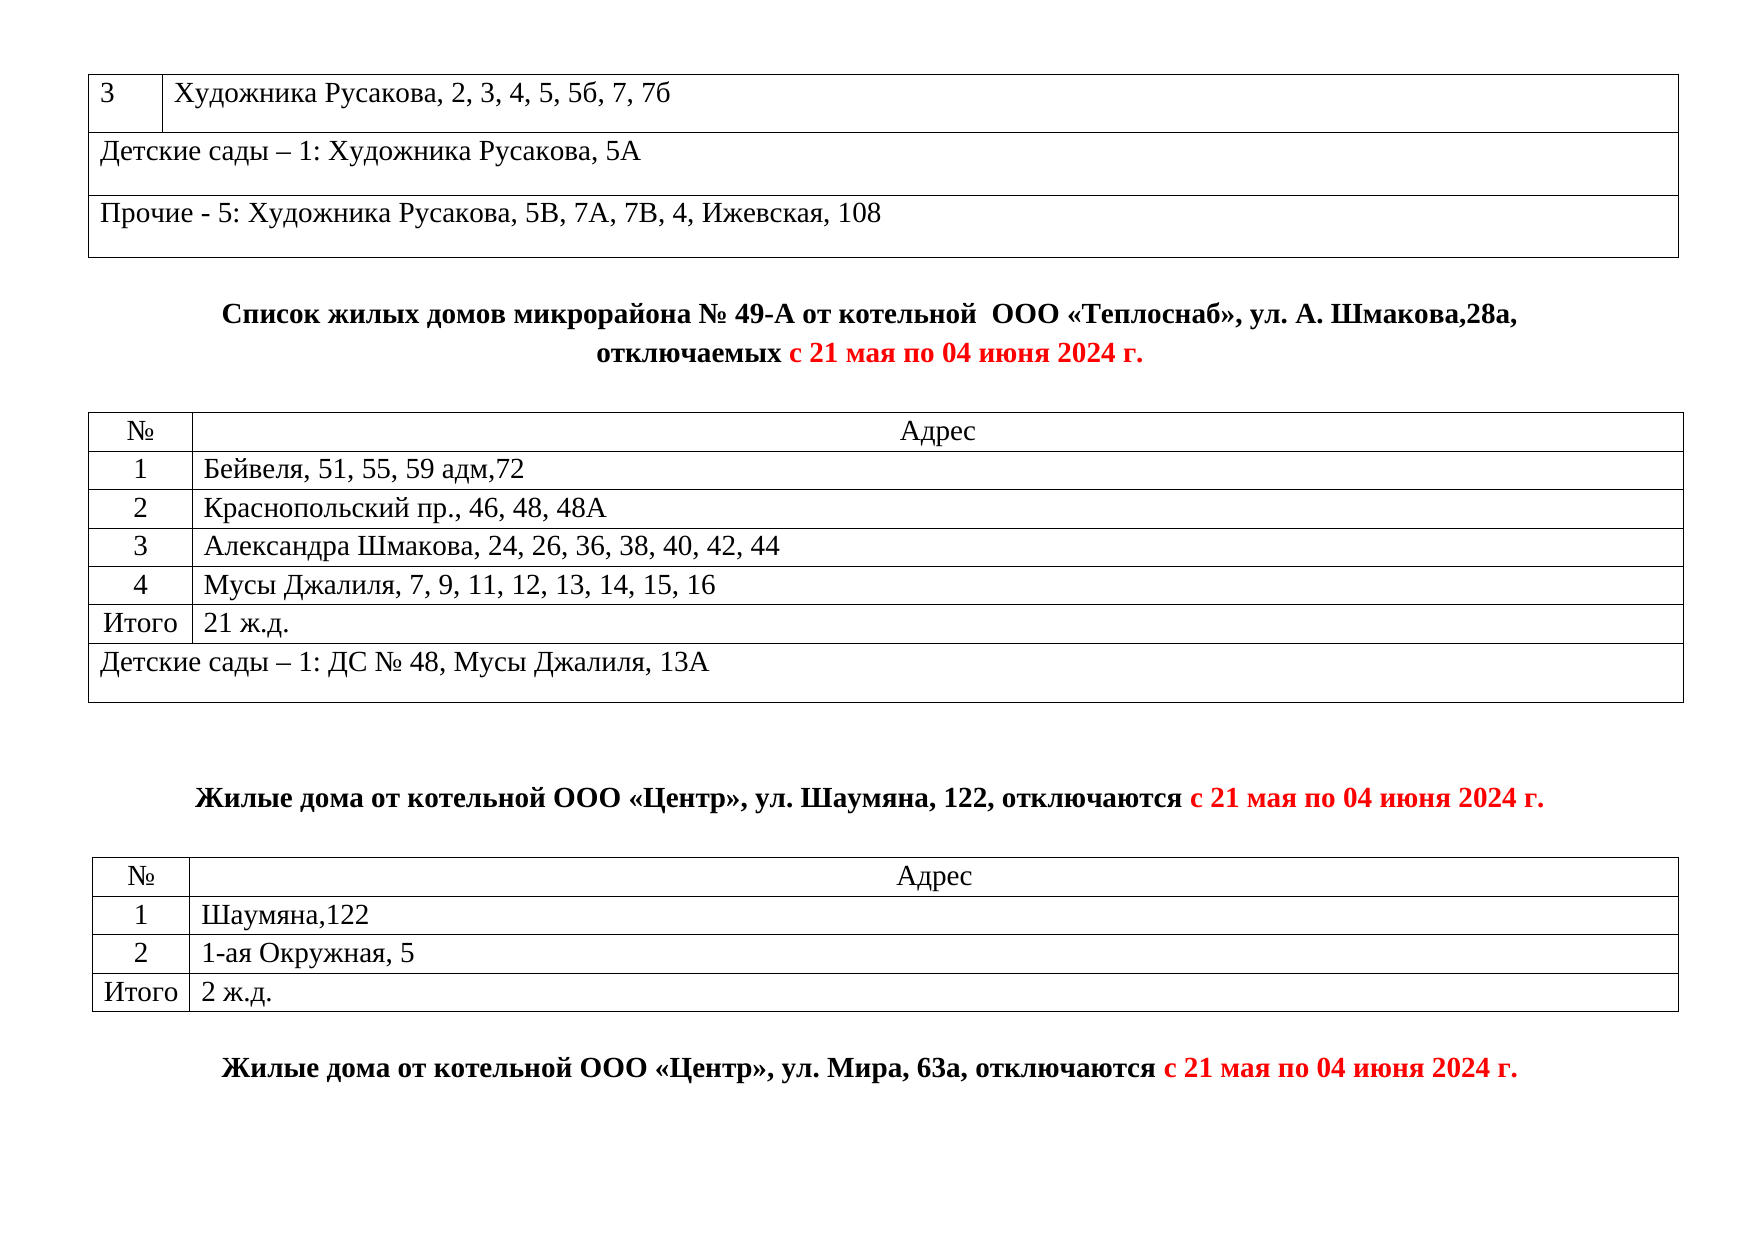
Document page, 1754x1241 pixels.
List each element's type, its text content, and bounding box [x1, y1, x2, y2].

table_cell 3 [89, 529, 192, 566]
text Список жилых домов микрорайона № 49-А от котельной ООО «Теплоснаб», ул. А. Шмакова,28а, [103, 296, 1636, 330]
table_cell Краснопольский пр., 46, 48, 48А [193, 490, 1683, 527]
table_header Адрес [190, 858, 1678, 896]
table_cell Шаумяна,122 [190, 897, 1678, 934]
text отключаемых с 21 мая по 04 июня 2024 г. [103, 335, 1636, 368]
table_cell 3 [89, 75, 162, 132]
table_header Адрес [193, 413, 1683, 451]
text Жилые дома от котельной ООО «Центр», ул. Шаумяна, 122, отключаются с 21 мая по 04 июня 2024 г. [103, 780, 1636, 814]
table_cell 21 ж.д. [193, 605, 1683, 643]
table_cell 2 [89, 490, 192, 527]
table_header № [93, 858, 189, 896]
table_cell Художника Русакова, 2, 3, 4, 5, 5б, 7, 7б [163, 75, 1678, 132]
table_cell 2 [93, 935, 189, 973]
table_cell Мусы Джалиля, 7, 9, 11, 12, 13, 14, 15, 16 [193, 567, 1683, 604]
table_cell Детские сады – 1: ДС № 48, Мусы Джалиля, 13А [89, 644, 1683, 702]
table_cell 4 [89, 567, 192, 604]
table_header № [89, 413, 192, 451]
text Жилые дома от котельной ООО «Центр», ул. Мира, 63а, отключаются с 21 мая по 04 июня 2024 г. [103, 1051, 1636, 1084]
table_cell Александра Шмакова, 24, 26, 36, 38, 40, 42, 44 [193, 529, 1683, 566]
table_cell 1 [89, 452, 192, 489]
table_cell 2 ж.д. [190, 974, 1678, 1011]
table_cell Бейвеля, 51, 55, 59 адм,72 [193, 452, 1683, 489]
table_cell Итого [93, 974, 189, 1011]
table_cell 1-ая Окружная, 5 [190, 935, 1678, 973]
table_cell Итого [89, 605, 192, 643]
table_cell Прочие - 5: Художника Русакова, 5В, 7А, 7В, 4, Ижевская, 108 [89, 196, 1678, 257]
table_cell Детские сады – 1: Художника Русакова, 5А [89, 133, 1678, 194]
table_cell 1 [93, 897, 189, 934]
